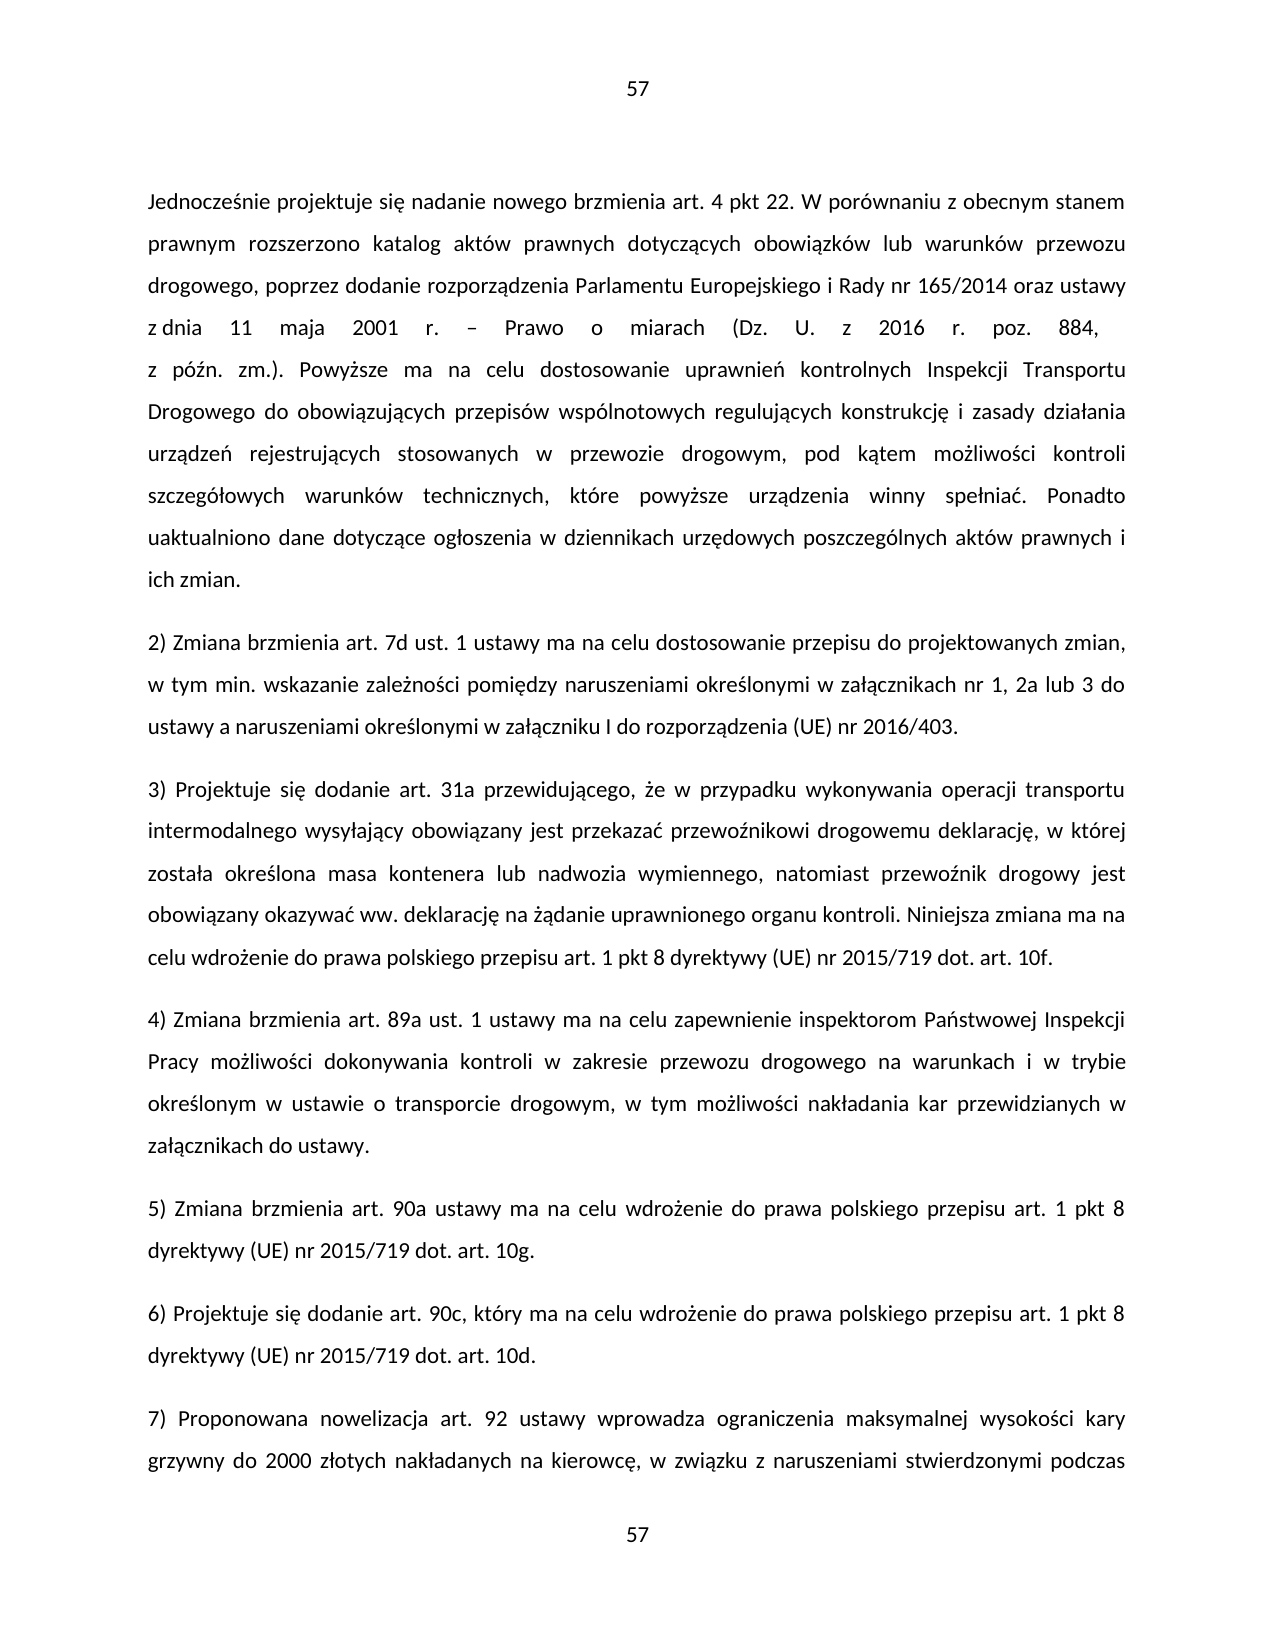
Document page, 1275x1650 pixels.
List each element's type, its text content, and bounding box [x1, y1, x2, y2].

text 5) Zmiana brzmienia art. 90a ustawy ma na celu wdrożenie do prawa polskiego przepisu art. 1 pkt 8 dyrektywy (UE) nr 2015/719 dot. art. 10g. [148, 1194, 1127, 1264]
text 3) Projektuje się dodanie art. 31a przewidującego, że w przypadku wykonywania operacji transportu intermodalnego wysyłający obowiązany jest przekazać przewoźnikowi drogowemu deklarację, w której została określona masa kontenera lub nadwozia wymiennego, natomiast przewoźnik drogowy jest obowiązany okazywać ww. deklarację na żądanie uprawnionego organu kontroli. Niniejsza zmiana ma na celu wdrożenie do prawa polskiego przepisu art. 1 pkt 8 dyrektywy (UE) nr 2015/719 dot. art. 10f. [148, 775, 1127, 971]
text 6) Projektuje się dodanie art. 90c, który ma na celu wdrożenie do prawa polskiego przepisu art. 1 pkt 8 dyrektywy (UE) nr 2015/719 dot. art. 10d. [148, 1299, 1127, 1369]
text 2) Zmiana brzmienia art. 7d ust. 1 ustawy ma na celu dostosowanie przepisu do projektowanych zmian, w tym min. wskazanie zależności pomiędzy naruszeniami określonymi w załącznikach nr 1, 2a lub 3 do ustawy a naruszeniami określonymi w załączniku I do rozporządzenia (UE) nr 2016/403. [148, 628, 1127, 740]
text 4) Zmiana brzmienia art. 89a ust. 1 ustawy ma na celu zapewnienie inspektorom Państwowej Inspekcji Pracy możliwości dokonywania kontroli w zakresie przewozu drogowego na warunkach i w trybie określonym w ustawie o transporcie drogowym, w tym możliwości nakładania kar przewidzianych w załącznikach do ustawy. [148, 1005, 1127, 1159]
text Jednocześnie projektuje się nadanie nowego brzmienia art. 4 pkt 22. W porównaniu z obecnym stanem prawnym rozszerzono katalog aktów prawnych dotyczących obowiązków lub warunków przewozu drogowego, poprzez dodanie rozporządzenia Parlamentu Europejskiego i Rady nr 165/2014 oraz ustawy z dnia 11 maja 2001 r. – Prawo o miarach (Dz. U. z 2016 r. poz. 884, z późn. zm.). Powyższe ma na celu dostosowanie uprawnień kontrolnych Inspekcji Transportu Drogowego do obowiązujących przepisów wspólnotowych regulujących konstrukcję i zasady działania urządzeń rejestrujących stosowanych w przewozie drogowym, pod kątem możliwości kontroli szczegółowych warunków technicznych, które powyższe urządzenia winny spełniać. Ponadto uaktualniono dane dotyczące ogłoszenia w dziennikach urzędowych poszczególnych aktów prawnych i ich zmian. [148, 187, 1127, 593]
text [148, 1404, 1127, 1474]
